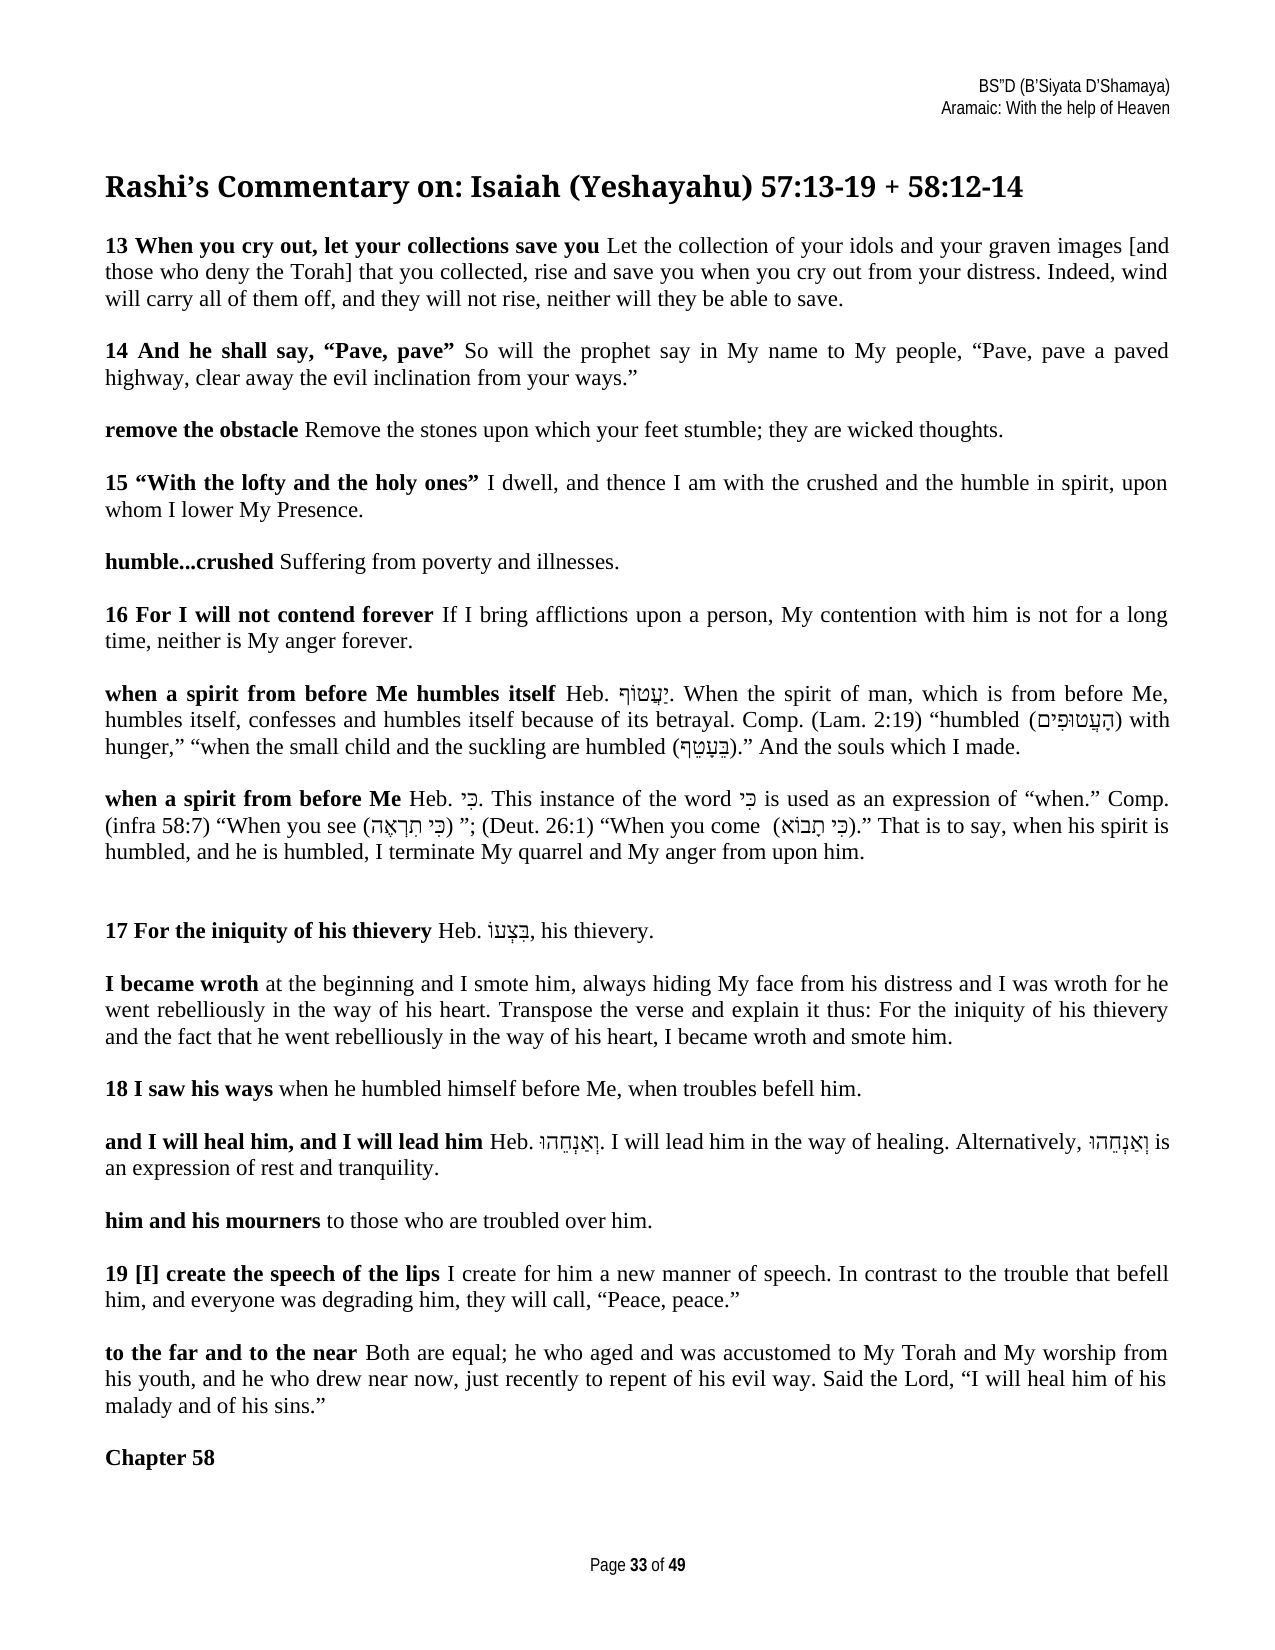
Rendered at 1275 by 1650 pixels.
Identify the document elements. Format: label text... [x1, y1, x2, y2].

text remove the obstacle Remove the stones upon which your feet stumble; they are wicked thoughts. [105, 417, 1170, 443]
text 15 “With the lofty and the holy ones” I dwell, and thence I am with the crushed and the humble in spirit, upon whom I lower My Presence. [105, 469, 1170, 522]
text I became wroth at the beginning and I smote him, always hiding My face from his distress and I was wroth for he went rebelliously in the way of his heart. Transpose the verse and explain it thus: For the iniquity of his thievery and the fact that he went rebelliously in the way of his heart, I became wroth and smote him. [105, 970, 1170, 1049]
text 16 For I will not contend forever If I bring afflictions upon a person, My contention with him is not for a long time, neither is My anger forever. [105, 601, 1170, 654]
text to the far and to the near Both are equal; he who aged and was accustomed to My Torah and My worship from his youth, and he who drew near now, just recently to repent of his evil way. Said the Lord, “I will heal him of his malady and of his sins.” [105, 1339, 1170, 1418]
text Chapter 58 [105, 1444, 1170, 1471]
text when a spirit from before Me Heb. כִּי. This instance of the word כִּי is used as an expression of “when.” Comp. (infra 58:7) “When you see (כִּי תִרְאֶה) ”; (Deut. 26:1) “When you come (כִּי תָבוֹא).” That is to say, when his spirit is humbled, and he is humbled, I terminate My quarrel and My anger from upon him. [105, 786, 1170, 864]
text 13 When you cry out, let your collections save you Let the collection of your idols and your graven images [and those who deny the Torah] that you collected, rise and save you when you cry out from your distress. Indeed, wind will carry all of them off, and they will not rise, neither will they be able to save. [105, 232, 1170, 311]
text 18 I saw his ways when he humbled himself before Me, when troubles befell him. [105, 1075, 1170, 1102]
text him and his mourners to those who are troubled over him. [105, 1207, 1170, 1233]
text 17 For the iniquity of his thievery Heb. בִּצְעוֹ, his thievery. [105, 917, 1170, 944]
text when a spirit from before Me humbles itself Heb. יַעֲטוֹף. When the spirit of man, which is from before Me, humbles itself, confesses and humbles itself because of its betrayal. Comp. (Lam. 2:19) “humbled (הָעֲטוּפִים) with hunger,” “when the small child and the suckling are humbled (בֵּעָטֵף).” And the souls which I made. [105, 680, 1170, 759]
text and I will heal him, and I will lead him Heb. וְאַנְחֵהוּ. I will lead him in the way of healing. Alternatively, וְאַנְחֵהוּ is an expression of rest and tranquility. [105, 1128, 1170, 1181]
text Rashi’s Commentary on: Isaiah (Yeshayahu) 57:13-19 + 58:12-14 [105, 166, 1170, 206]
text humble...crushed Suffering from poverty and illnesses. [105, 548, 1170, 575]
text 14 And he shall say, “Pave, pave” So will the prophet say in My name to My people, “Pave, pave a paved highway, clear away the evil inclination from your ways.” [105, 337, 1170, 390]
text 19 [I] create the speech of the lips I create for him a new manner of speech. In contrast to the trouble that befell him, and everyone was degrading him, they will call, “Peace, peace.” [105, 1260, 1170, 1313]
